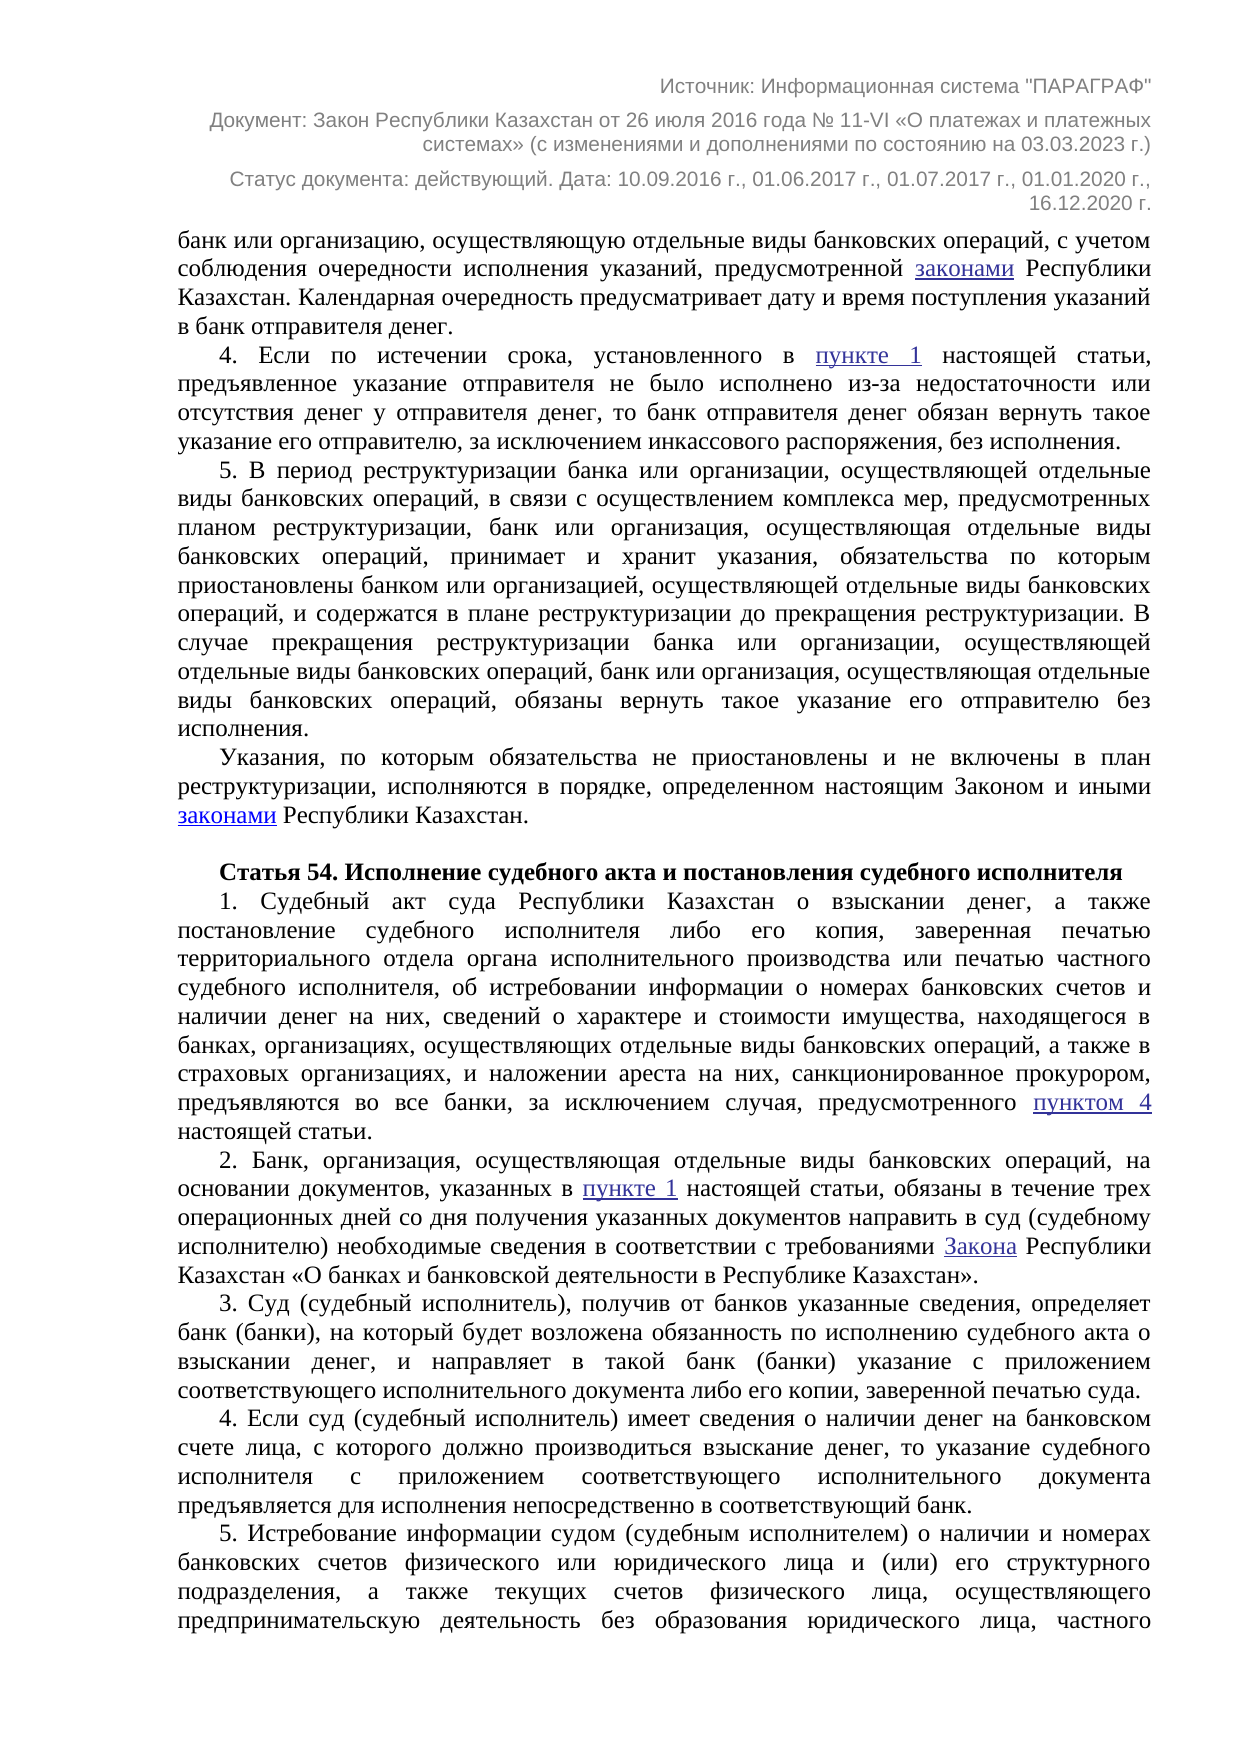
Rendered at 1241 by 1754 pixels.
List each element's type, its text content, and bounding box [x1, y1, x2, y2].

text 2. Банк, организация, осуществляющая отдельные виды банковских операций, на основании документов, указанных в пункте 1 настоящей статьи, обязаны в течение трех операционных дней со дня получения указанных документов направить в суд (судебному исполнителю) необходимые сведения в соответствии с требованиями Закона Республики Казахстан «О банках и банковской деятельности в Республике Казахстан». [177, 1145, 1152, 1288]
text 1. Судебный акт суда Республики Казахстан о взыскании денег, а также постановление судебного исполнителя либо его копия, заверенная печатью территориального отдела органа исполнительного производства или печатью частного судебного исполнителя, об истребовании информации о номерах банковских счетов и наличии денег на них, сведений о характере и стоимости имущества, находящегося в банках, организациях, осуществляющих отдельные виды банковских операций, а также в страховых организациях, и наложении ареста на них, санкционированное прокурором, предъявляются во все банки, за исключением случая, предусмотренного пунктом 4 настоящей статьи. [177, 886, 1152, 1145]
text 4. Если по истечении срока, установленного в пункте 1 настоящей статьи, предъявленное указание отправителя не было исполнено из-за недостаточности или отсутствия денег у отправителя денег, то банк отправителя денег обязан вернуть такое указание его отправителю, за исключением инкассового распоряжения, без исполнения. [177, 340, 1152, 455]
text Указания, по которым обязательства не приостановлены и не включены в план реструктуризации, исполняются в порядке, определенном настоящим Законом и иными законами Республики Казахстан. [177, 742, 1152, 828]
text 4. Если суд (судебный исполнитель) имеет сведения о наличии денег на банковском счете лица, с которого должно производиться взыскание денег, то указание судебного исполнителя с приложением соответствующего исполнительного документа предъявляется для исполнения непосредственно в соответствующий банк. [177, 1403, 1152, 1518]
text 5. В период реструктуризации банка или организации, осуществляющей отдельные виды банковских операций, в связи с осуществлением комплекса мер, предусмотренных планом реструктуризации, банк или организация, осуществляющая отдельные виды банковских операций, принимает и хранит указания, обязательства по которым приостановлены банком или организацией, осуществляющей отдельные виды банковских операций, и содержатся в плане реструктуризации до прекращения реструктуризации. В случае прекращения реструктуризации банка или организации, осуществляющей отдельные виды банковских операций, банк или организация, осуществляющая отдельные виды банковских операций, обязаны вернуть такое указание его отправителю без исполнения. [177, 455, 1152, 742]
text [177, 225, 1152, 340]
text 3. Суд (судебный исполнитель), получив от банков указанные сведения, определяет банк (банки), на который будет возложена обязанность по исполнению судебного акта о взыскании денег, и направляет в такой банк (банки) указание с приложением соответствующего исполнительного документа либо его копии, заверенной печатью суда. [177, 1288, 1152, 1403]
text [177, 1518, 1152, 1633]
text Статья 54. Исполнение судебного акта и постановления судебного исполнителя [177, 857, 1152, 886]
